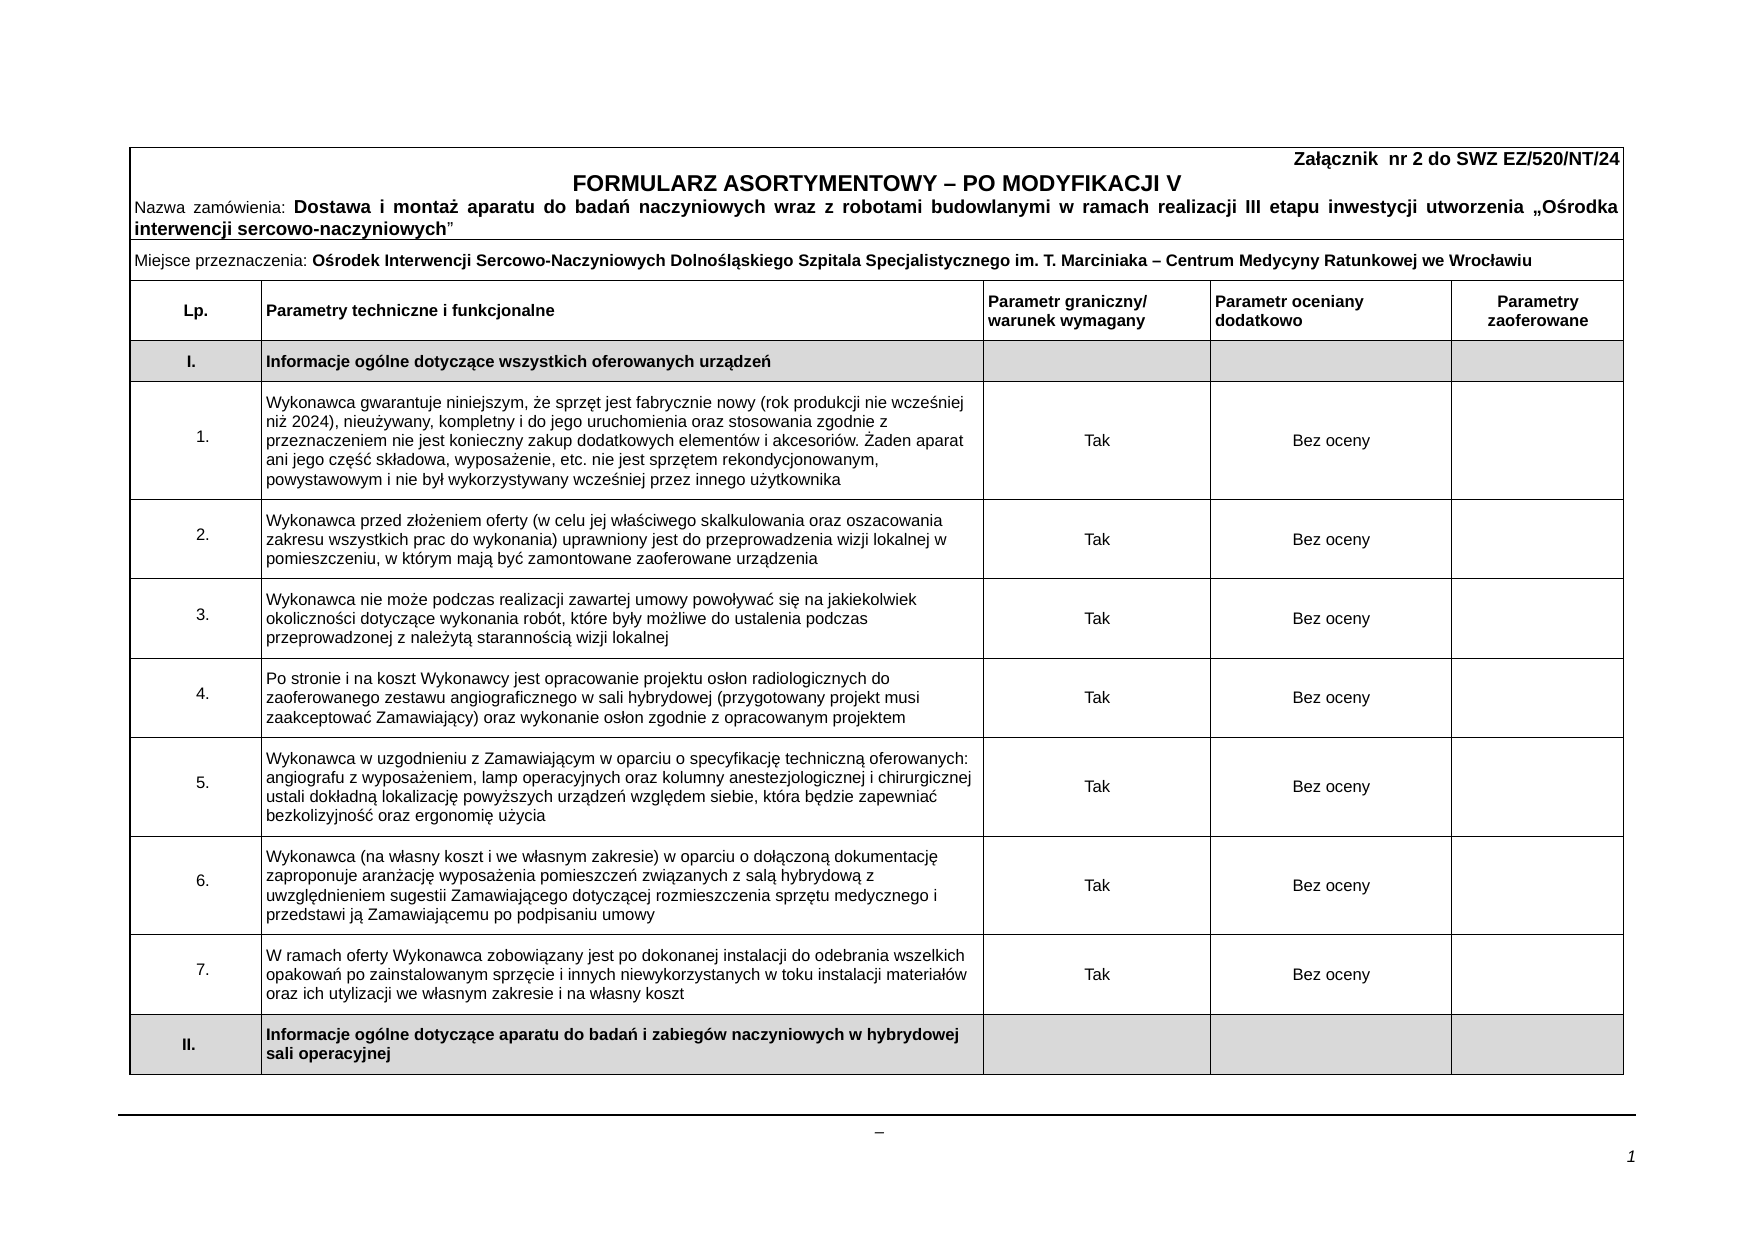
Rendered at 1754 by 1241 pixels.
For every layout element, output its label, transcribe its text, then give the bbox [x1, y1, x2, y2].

table_cell [131, 500, 261, 578]
table_cell [1452, 837, 1623, 934]
table_cell Bez oceny [1211, 738, 1451, 836]
table_cell [1452, 659, 1623, 737]
table_cell Miejsce przeznaczenia: Ośrodek Interwencji Sercowo-Naczyniowych Dolnośląskiego Szpitala Specjalistycznego im. T. Marciniaka – Centrum Medycyny Ratunkowej we Wrocławiu [131, 240, 1623, 280]
table_cell Wykonawca (na własny koszt i we własnym zakresie) w oparciu o dołączoną dokumentację zaproponuje aranżację wyposażenia pomieszczeń związanych z salą hybrydową z uwzględnieniem sugestii Zamawiającego dotyczącej rozmieszczenia sprzętu medycznego i przedstawi ją Zamawiającemu po podpisaniu umowy [262, 837, 983, 934]
table_cell [1211, 1015, 1451, 1074]
table_cell Tak [984, 837, 1210, 934]
table_cell Bez oceny [1211, 837, 1451, 934]
table_cell W ramach oferty Wykonawca zobowiązany jest po dokonanej instalacji do odebrania wszelkich opakowań po zainstalowanym sprzęcie i innych niewykorzystanych w toku instalacji materiałów oraz ich utylizacji we własnym zakresie i na własny koszt [262, 935, 983, 1013]
table_cell Parametr graniczny/ warunek wymagany [984, 281, 1210, 340]
table_cell [1211, 341, 1451, 381]
table_cell Bez oceny [1211, 579, 1451, 658]
table_cell Bez oceny [1211, 659, 1451, 737]
table_cell Bez oceny [1211, 382, 1451, 499]
table_cell Informacje ogólne dotyczące wszystkich oferowanych urządzeń [262, 341, 983, 381]
table_cell Tak [984, 738, 1210, 836]
table_cell [131, 1015, 261, 1074]
table_cell Wykonawca w uzgodnieniu z Zamawiającym w oparciu o specyfikację techniczną oferowanych: angiografu z wyposażeniem, lamp operacyjnych oraz kolumny anestezjologicznej i chirurgicznej ustali dokładną lokalizację powyższych urządzeń względem siebie, która będzie zapewniać bezkolizyjność oraz ergonomię użycia [262, 738, 983, 836]
table_cell Bez oceny [1211, 500, 1451, 578]
table_cell Parametr oceniany dodatkowo [1211, 281, 1451, 340]
table_cell [1452, 579, 1623, 658]
table_cell Wykonawca nie może podczas realizacji zawartej umowy powoływać się na jakiekolwiek okoliczności dotyczące wykonania robót, które były możliwe do ustalenia podczas przeprowadzonej z należytą starannością wizji lokalnej [262, 579, 983, 658]
table_cell Parametry techniczne i funkcjonalne [262, 281, 983, 340]
table_cell [131, 382, 261, 499]
table_cell Informacje ogólne dotyczące aparatu do badań i zabiegów naczyniowych w hybrydowej sali operacyjnej [262, 1015, 983, 1074]
table_cell [131, 738, 261, 836]
table_cell [1452, 341, 1623, 381]
table_cell [131, 659, 261, 737]
table_cell [131, 837, 261, 934]
table_cell [1452, 382, 1623, 499]
table_cell [1452, 1015, 1623, 1074]
table_cell Tak [984, 500, 1210, 578]
table_cell [984, 1015, 1210, 1074]
table_cell Wykonawca gwarantuje niniejszym, że sprzęt jest fabrycznie nowy (rok produkcji nie wcześniej niż 2024), nieużywany, kompletny i do jego uruchomienia oraz stosowania zgodnie z przeznaczeniem nie jest konieczny zakup dodatkowych elementów i akcesoriów. Żaden aparat ani jego część składowa, wyposażenie, etc. nie jest sprzętem rekondycjonowanym, powystawowym i nie był wykorzystywany wcześniej przez innego użytkownika [262, 382, 983, 499]
table_header Załącznik nr 2 do SWZ EZ/520/NT/24 FORMULARZ ASORTYMENTOWY – PO MODYFIKACJI V Nazwa zamówienia: Dostawa i montaż aparatu do badań naczyniowych wraz z robotami budowlanymi w ramach realizacji III etapu inwestycji utworzenia „Ośrodka interwencji sercowo-naczyniowych” [131, 148, 1623, 239]
table_cell [984, 341, 1210, 381]
table_cell [1452, 500, 1623, 578]
table_cell Tak [984, 659, 1210, 737]
table_cell Lp. [131, 281, 261, 340]
table_cell Tak [984, 382, 1210, 499]
table_cell Bez oceny [1211, 935, 1451, 1013]
table_cell [1452, 935, 1623, 1013]
table_cell Parametry zaoferowane [1452, 281, 1623, 340]
table_cell Tak [984, 935, 1210, 1013]
table_cell [131, 935, 261, 1013]
table_cell Po stronie i na koszt Wykonawcy jest opracowanie projektu osłon radiologicznych do zaoferowanego zestawu angiograficznego w sali hybrydowej (przygotowany projekt musi zaakceptować Zamawiający) oraz wykonanie osłon zgodnie z opracowanym projektem [262, 659, 983, 737]
table_cell [131, 579, 261, 658]
table_cell Tak [984, 579, 1210, 658]
table_cell [1452, 738, 1623, 836]
table_cell [131, 341, 261, 381]
table_cell Wykonawca przed złożeniem oferty (w celu jej właściwego skalkulowania oraz oszacowania zakresu wszystkich prac do wykonania) uprawniony jest do przeprowadzenia wizji lokalnej w pomieszczeniu, w którym mają być zamontowane zaoferowane urządzenia [262, 500, 983, 578]
